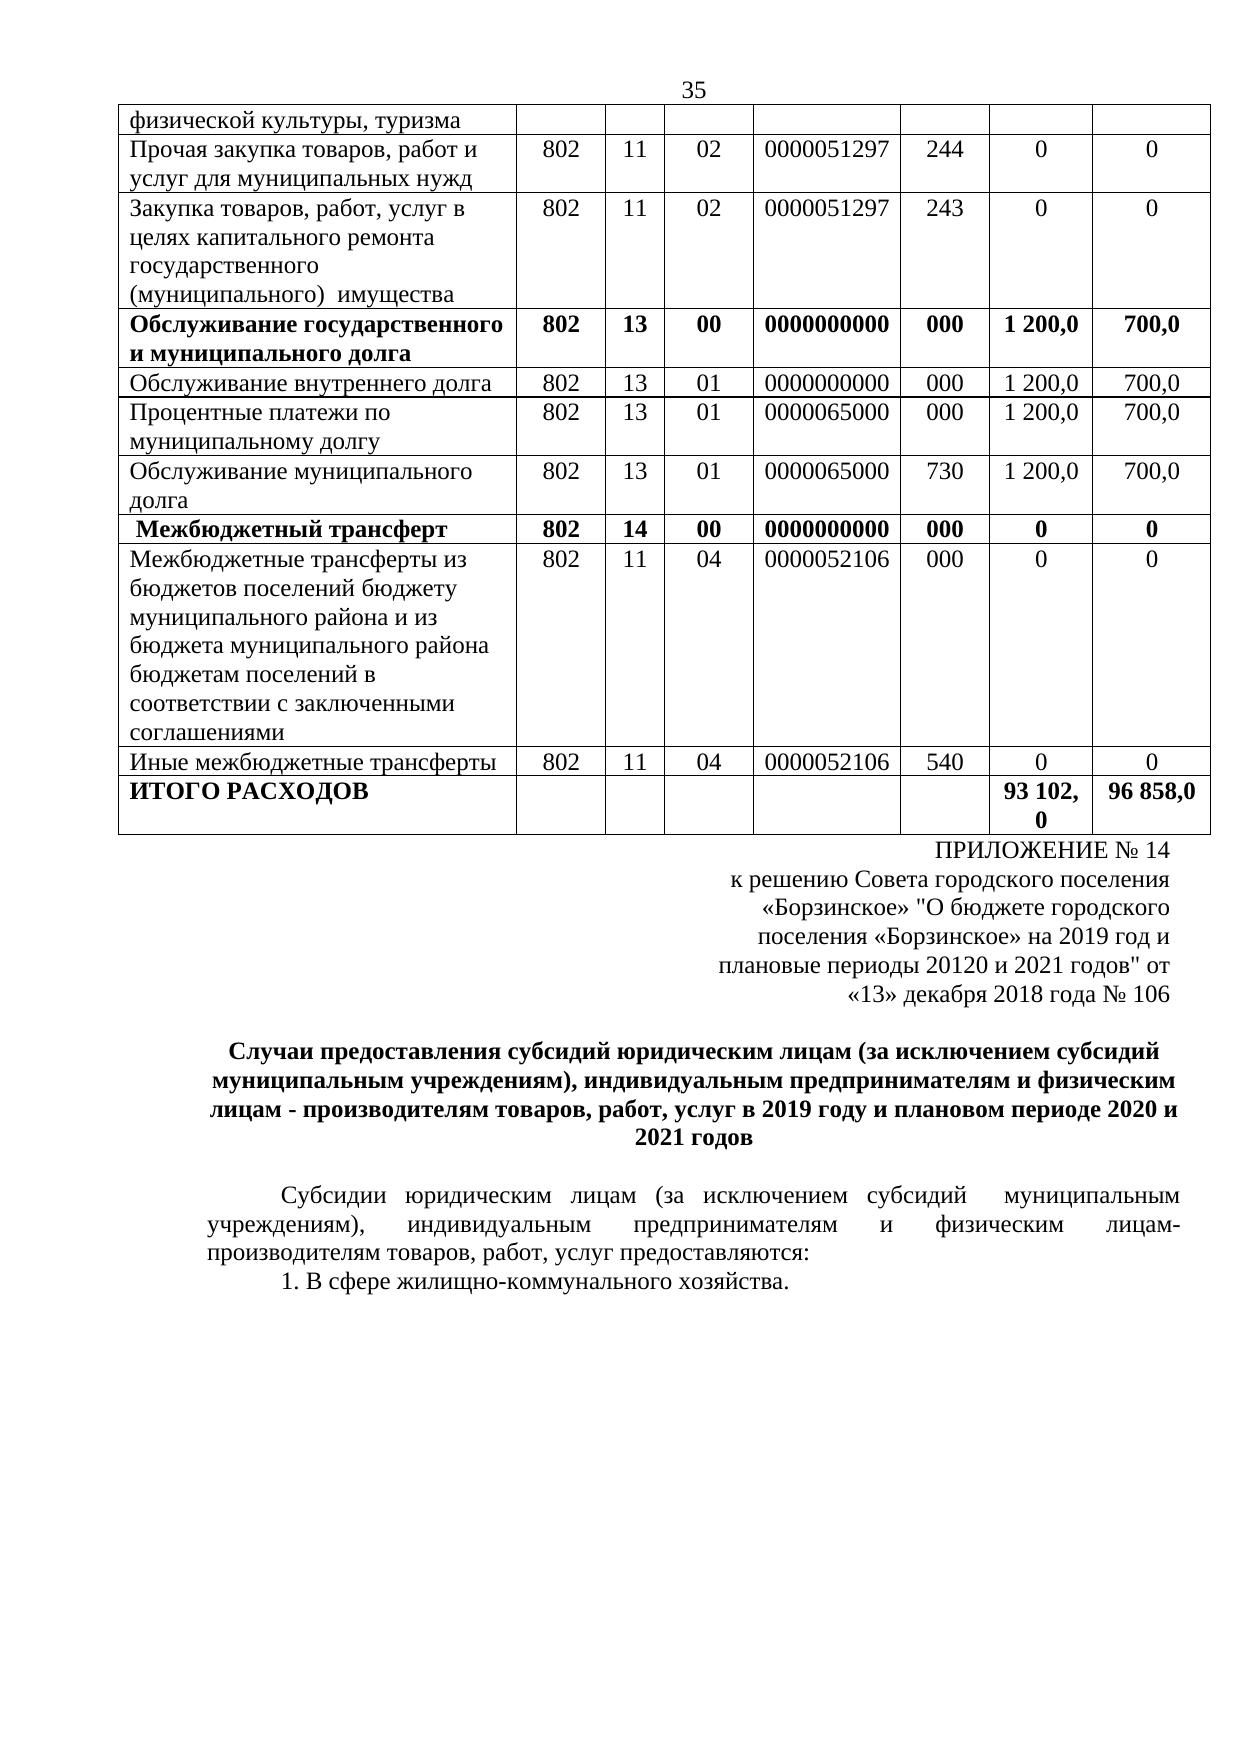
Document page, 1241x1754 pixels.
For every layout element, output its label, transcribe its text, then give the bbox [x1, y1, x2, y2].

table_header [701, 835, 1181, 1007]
text Случаи предоставления субсидий юридическим лицам (за исключением субсидий муниципальным учреждениям), индивидуальным предпринимателям и физическим лицам - производителям товаров, работ, услуг в 2019 году и плановом периоде 2020 и 2021 годов [207, 1036, 1181, 1151]
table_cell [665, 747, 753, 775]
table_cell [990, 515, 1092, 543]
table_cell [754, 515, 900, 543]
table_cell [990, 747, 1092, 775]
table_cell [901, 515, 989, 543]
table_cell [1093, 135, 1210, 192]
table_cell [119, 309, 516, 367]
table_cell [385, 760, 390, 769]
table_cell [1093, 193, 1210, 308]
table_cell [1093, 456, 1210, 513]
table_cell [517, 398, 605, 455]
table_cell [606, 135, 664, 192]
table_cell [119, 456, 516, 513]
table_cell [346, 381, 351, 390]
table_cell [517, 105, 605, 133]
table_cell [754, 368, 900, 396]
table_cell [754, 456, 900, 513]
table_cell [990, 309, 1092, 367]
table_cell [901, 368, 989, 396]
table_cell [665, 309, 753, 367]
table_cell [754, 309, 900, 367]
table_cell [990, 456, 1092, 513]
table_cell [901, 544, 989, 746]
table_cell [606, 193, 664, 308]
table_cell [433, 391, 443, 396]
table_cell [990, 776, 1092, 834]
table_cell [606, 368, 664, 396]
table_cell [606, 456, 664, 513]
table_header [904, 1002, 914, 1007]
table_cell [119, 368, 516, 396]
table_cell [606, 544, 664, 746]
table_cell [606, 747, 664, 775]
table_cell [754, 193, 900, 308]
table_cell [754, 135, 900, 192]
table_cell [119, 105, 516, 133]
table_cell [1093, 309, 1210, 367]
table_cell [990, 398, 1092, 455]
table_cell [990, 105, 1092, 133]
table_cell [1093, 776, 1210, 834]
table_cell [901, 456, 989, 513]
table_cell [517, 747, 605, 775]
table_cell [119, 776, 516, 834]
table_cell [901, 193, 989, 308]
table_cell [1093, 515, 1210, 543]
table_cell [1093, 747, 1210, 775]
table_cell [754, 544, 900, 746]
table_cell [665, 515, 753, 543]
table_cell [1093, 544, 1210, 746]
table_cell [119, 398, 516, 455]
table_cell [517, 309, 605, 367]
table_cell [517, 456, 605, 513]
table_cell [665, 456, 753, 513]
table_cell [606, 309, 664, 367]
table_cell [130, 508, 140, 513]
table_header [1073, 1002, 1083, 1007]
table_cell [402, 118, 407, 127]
text Субсидии юридическим лицам (за исключением субсидий муниципальным учреждениям), индивидуальным предпринимателям и физическим лицам- производителям товаров, работ, услуг предоставляются: [207, 1180, 1181, 1266]
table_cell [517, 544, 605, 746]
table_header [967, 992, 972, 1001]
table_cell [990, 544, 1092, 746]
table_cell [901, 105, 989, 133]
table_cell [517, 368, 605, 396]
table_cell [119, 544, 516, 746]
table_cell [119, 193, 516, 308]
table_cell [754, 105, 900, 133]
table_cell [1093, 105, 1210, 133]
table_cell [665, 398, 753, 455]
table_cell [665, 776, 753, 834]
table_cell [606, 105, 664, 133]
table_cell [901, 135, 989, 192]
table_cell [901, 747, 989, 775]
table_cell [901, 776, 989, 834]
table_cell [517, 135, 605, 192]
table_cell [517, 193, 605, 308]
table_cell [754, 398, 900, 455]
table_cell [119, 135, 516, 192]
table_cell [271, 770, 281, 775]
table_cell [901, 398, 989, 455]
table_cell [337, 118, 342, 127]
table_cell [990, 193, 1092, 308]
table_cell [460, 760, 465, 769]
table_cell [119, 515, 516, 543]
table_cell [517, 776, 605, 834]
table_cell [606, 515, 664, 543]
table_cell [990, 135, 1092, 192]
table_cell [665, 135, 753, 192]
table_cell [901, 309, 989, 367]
text 1. В сфере жилищно-коммунального хозяйства. [207, 1266, 1181, 1295]
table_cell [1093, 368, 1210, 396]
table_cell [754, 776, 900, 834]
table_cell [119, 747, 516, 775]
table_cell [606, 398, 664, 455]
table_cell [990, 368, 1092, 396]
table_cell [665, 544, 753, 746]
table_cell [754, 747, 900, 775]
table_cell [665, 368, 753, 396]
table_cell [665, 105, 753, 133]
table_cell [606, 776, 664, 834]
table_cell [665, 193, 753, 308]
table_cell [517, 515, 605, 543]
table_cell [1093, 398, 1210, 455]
